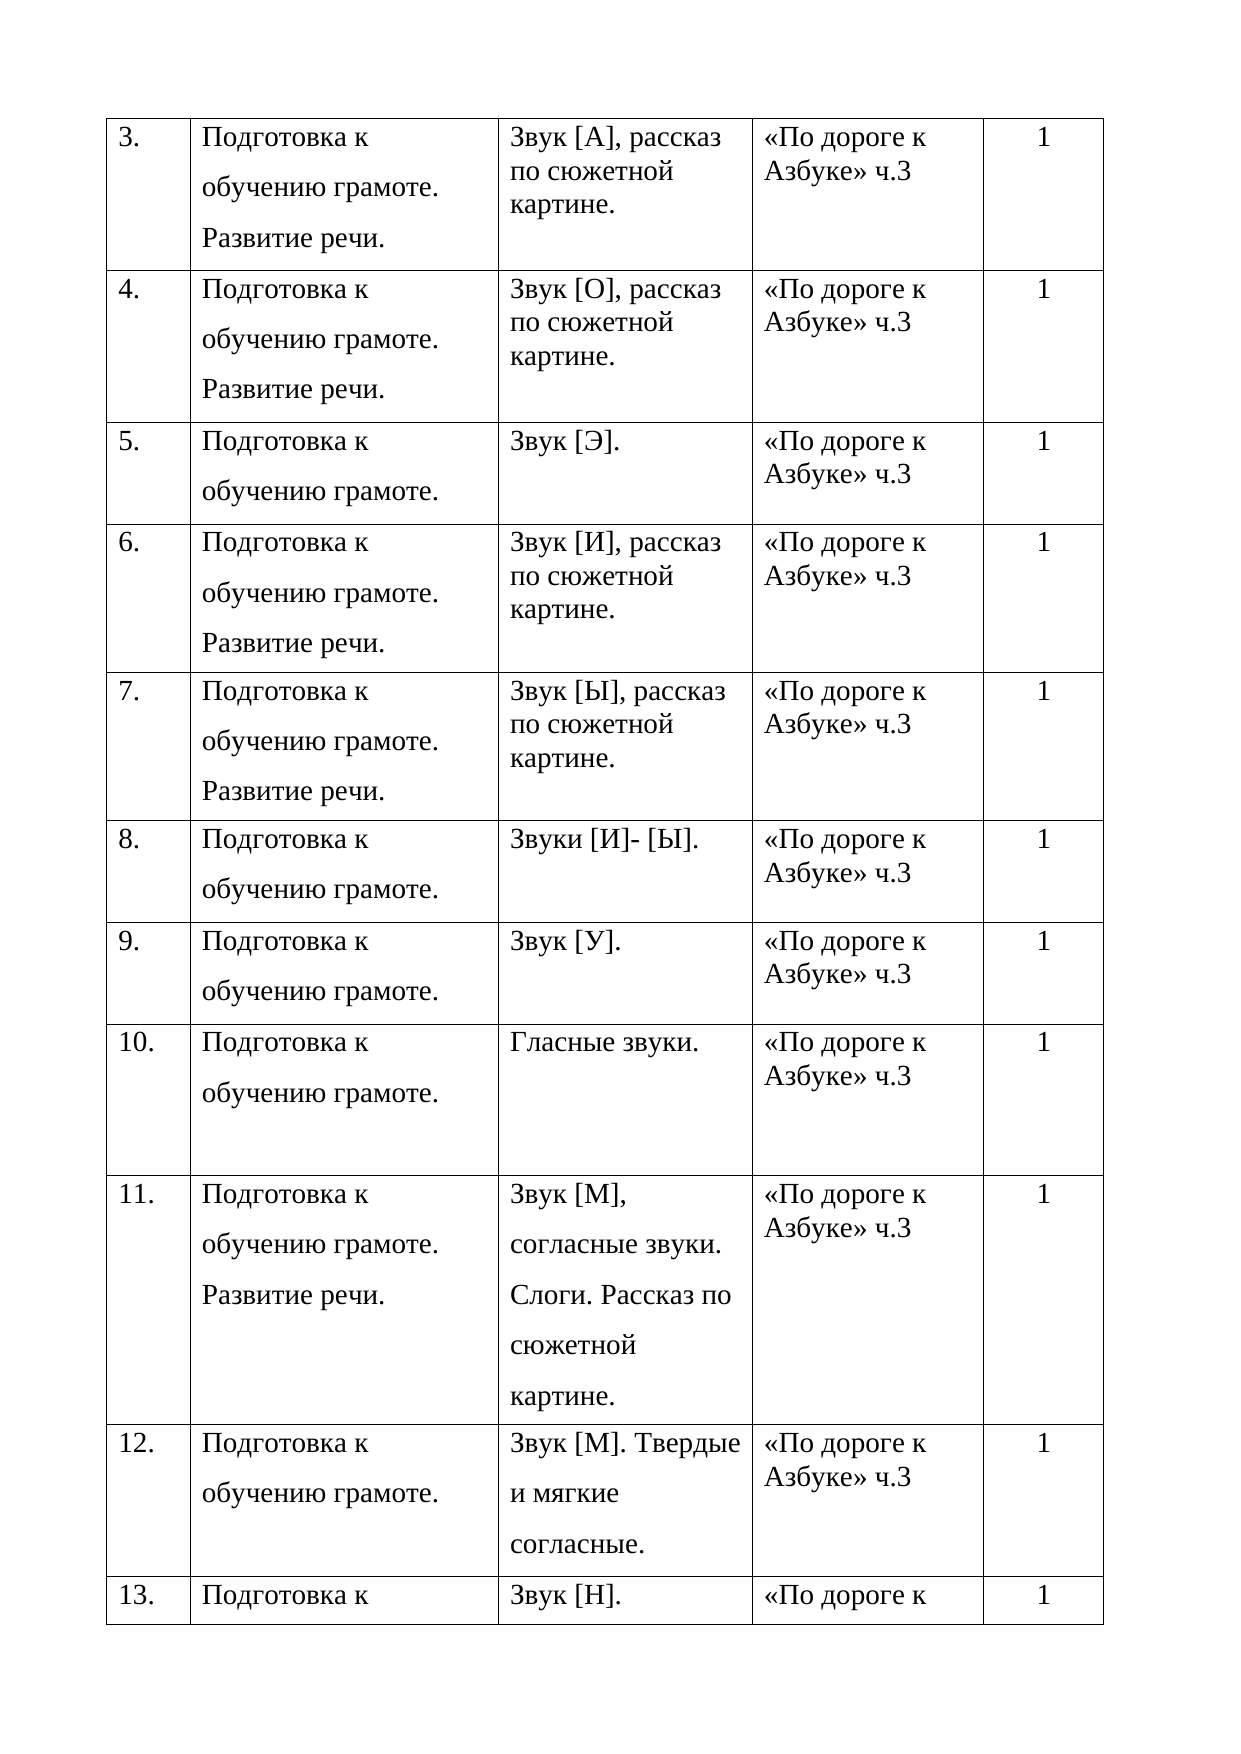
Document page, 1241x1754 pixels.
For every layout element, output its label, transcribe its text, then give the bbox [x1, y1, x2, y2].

table_cell Гласные звуки. [499, 1025, 752, 1175]
table_cell 1 [984, 1176, 1103, 1424]
table_cell «По дороге к Азбуке» ч.3 [753, 923, 983, 1023]
table_cell 1 [984, 673, 1103, 820]
table_cell Подготовка к обучению грамоте. Развитие речи. [191, 271, 498, 422]
table_cell 1 [984, 1025, 1103, 1175]
table_cell Звук [А], рассказ по сюжетной картине. [499, 119, 752, 270]
table_cell «По дороге к Азбуке» ч.3 [753, 821, 983, 922]
table_cell 9. [107, 923, 190, 1023]
table_cell 1 [984, 525, 1103, 672]
table_cell Звук [М], согласные звуки. Слоги. Рассказ по сюжетной картине. [499, 1176, 752, 1424]
table_cell «По дороге к Азбуке» ч.3 [753, 673, 983, 820]
table_cell 1 [984, 1425, 1103, 1576]
table_cell Звук [У]. [499, 923, 752, 1023]
table_cell 6. [107, 525, 190, 672]
table_cell «По дороге к Азбуке» ч.3 [753, 1176, 983, 1424]
table_cell «По дороге к Азбуке» ч.3 [753, 271, 983, 422]
table_cell Звук [О], рассказ по сюжетной картине. [499, 271, 752, 422]
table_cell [191, 1577, 498, 1624]
table_cell Подготовка к обучению грамоте. [191, 923, 498, 1023]
table_cell 8. [107, 821, 190, 922]
table_cell Подготовка к обучению грамоте. [191, 1025, 498, 1175]
table_cell 7. [107, 673, 190, 820]
table_cell 10. [107, 1025, 190, 1175]
table_cell Звук [И], рассказ по сюжетной картине. [499, 525, 752, 672]
table_cell 1 [984, 1577, 1103, 1624]
table_cell 1 [984, 923, 1103, 1023]
table_cell Подготовка к обучению грамоте. [191, 821, 498, 922]
table_cell «По дороге к Азбуке» ч.3 [753, 1025, 983, 1175]
table_cell 11. [107, 1176, 190, 1424]
table_cell Подготовка к обучению грамоте. [191, 423, 498, 523]
table_cell Звук [Ы], рассказ по сюжетной картине. [499, 673, 752, 820]
table_cell Подготовка к обучению грамоте. Развитие речи. [191, 525, 498, 672]
table_cell 4. [107, 271, 190, 422]
table_cell Подготовка к обучению грамоте. Развитие речи. [191, 1176, 498, 1424]
table_cell Подготовка к обучению грамоте. Развитие речи. [191, 673, 498, 820]
table_cell Звуки [И]- [Ы]. [499, 821, 752, 922]
table_cell 1 [984, 423, 1103, 523]
table_cell 3. [107, 119, 190, 270]
table_cell «По дороге к Азбуке» ч.3 [753, 423, 983, 523]
table_cell Подготовка к обучению грамоте. [191, 1425, 498, 1576]
table_cell Звук [Н]. [499, 1577, 752, 1624]
table_cell Звук [Э]. [499, 423, 752, 523]
table_cell Подготовка к обучению грамоте. Развитие речи. [191, 119, 498, 270]
table_cell 1 [984, 119, 1103, 270]
table_cell 5. [107, 423, 190, 523]
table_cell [753, 1577, 983, 1624]
table_cell 12. [107, 1425, 190, 1576]
table_cell Звук [М]. Твердые и мягкие согласные. [499, 1425, 752, 1576]
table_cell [753, 119, 983, 270]
table_cell 13. [107, 1577, 190, 1624]
table_cell 1 [984, 821, 1103, 922]
table_cell 1 [984, 271, 1103, 422]
table_cell «По дороге к Азбуке» ч.3 [753, 525, 983, 672]
table_cell «По дороге к Азбуке» ч.3 [753, 1425, 983, 1576]
